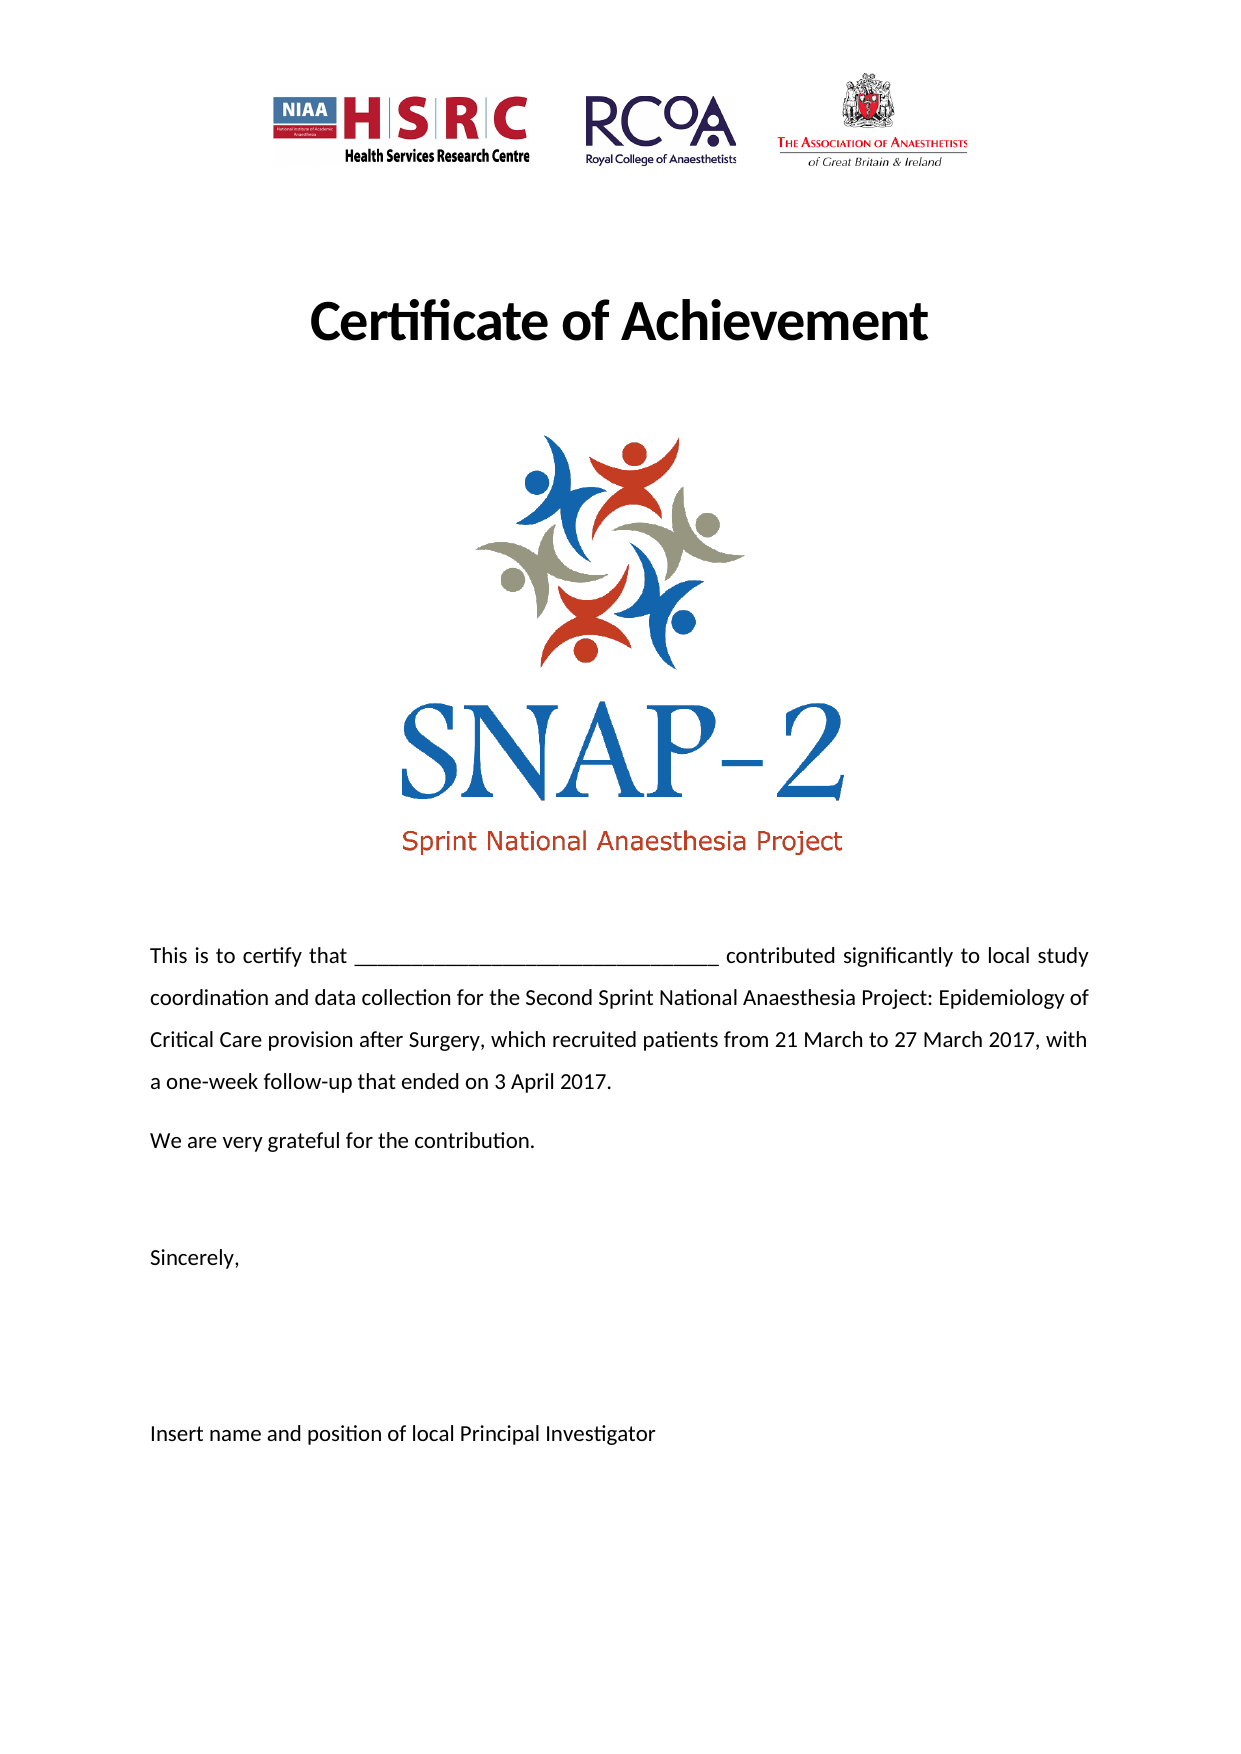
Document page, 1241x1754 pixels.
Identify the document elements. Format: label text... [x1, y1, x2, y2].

text We are very grateful for the contribution. [150, 1126, 1090, 1154]
picture [777, 73, 968, 166]
picture [273, 87, 530, 166]
text Sincerely, [150, 1243, 1090, 1271]
picture [586, 96, 737, 166]
picture [383, 401, 858, 876]
title Certificate of Achievement [150, 283, 1090, 355]
text This is to certify that ________________________________ contributed significantly to local study coordination and data collection for the Second Sprint National Anaesthesia Project: Epidemiology of Critical Care provision after Surgery, which recruited patients from 21 March to 27 March 2017, with a one-week follow-up that ended on 3 April 2017. [150, 941, 1090, 1095]
text Insert name and position of local Principal Investigator [150, 1419, 1090, 1447]
